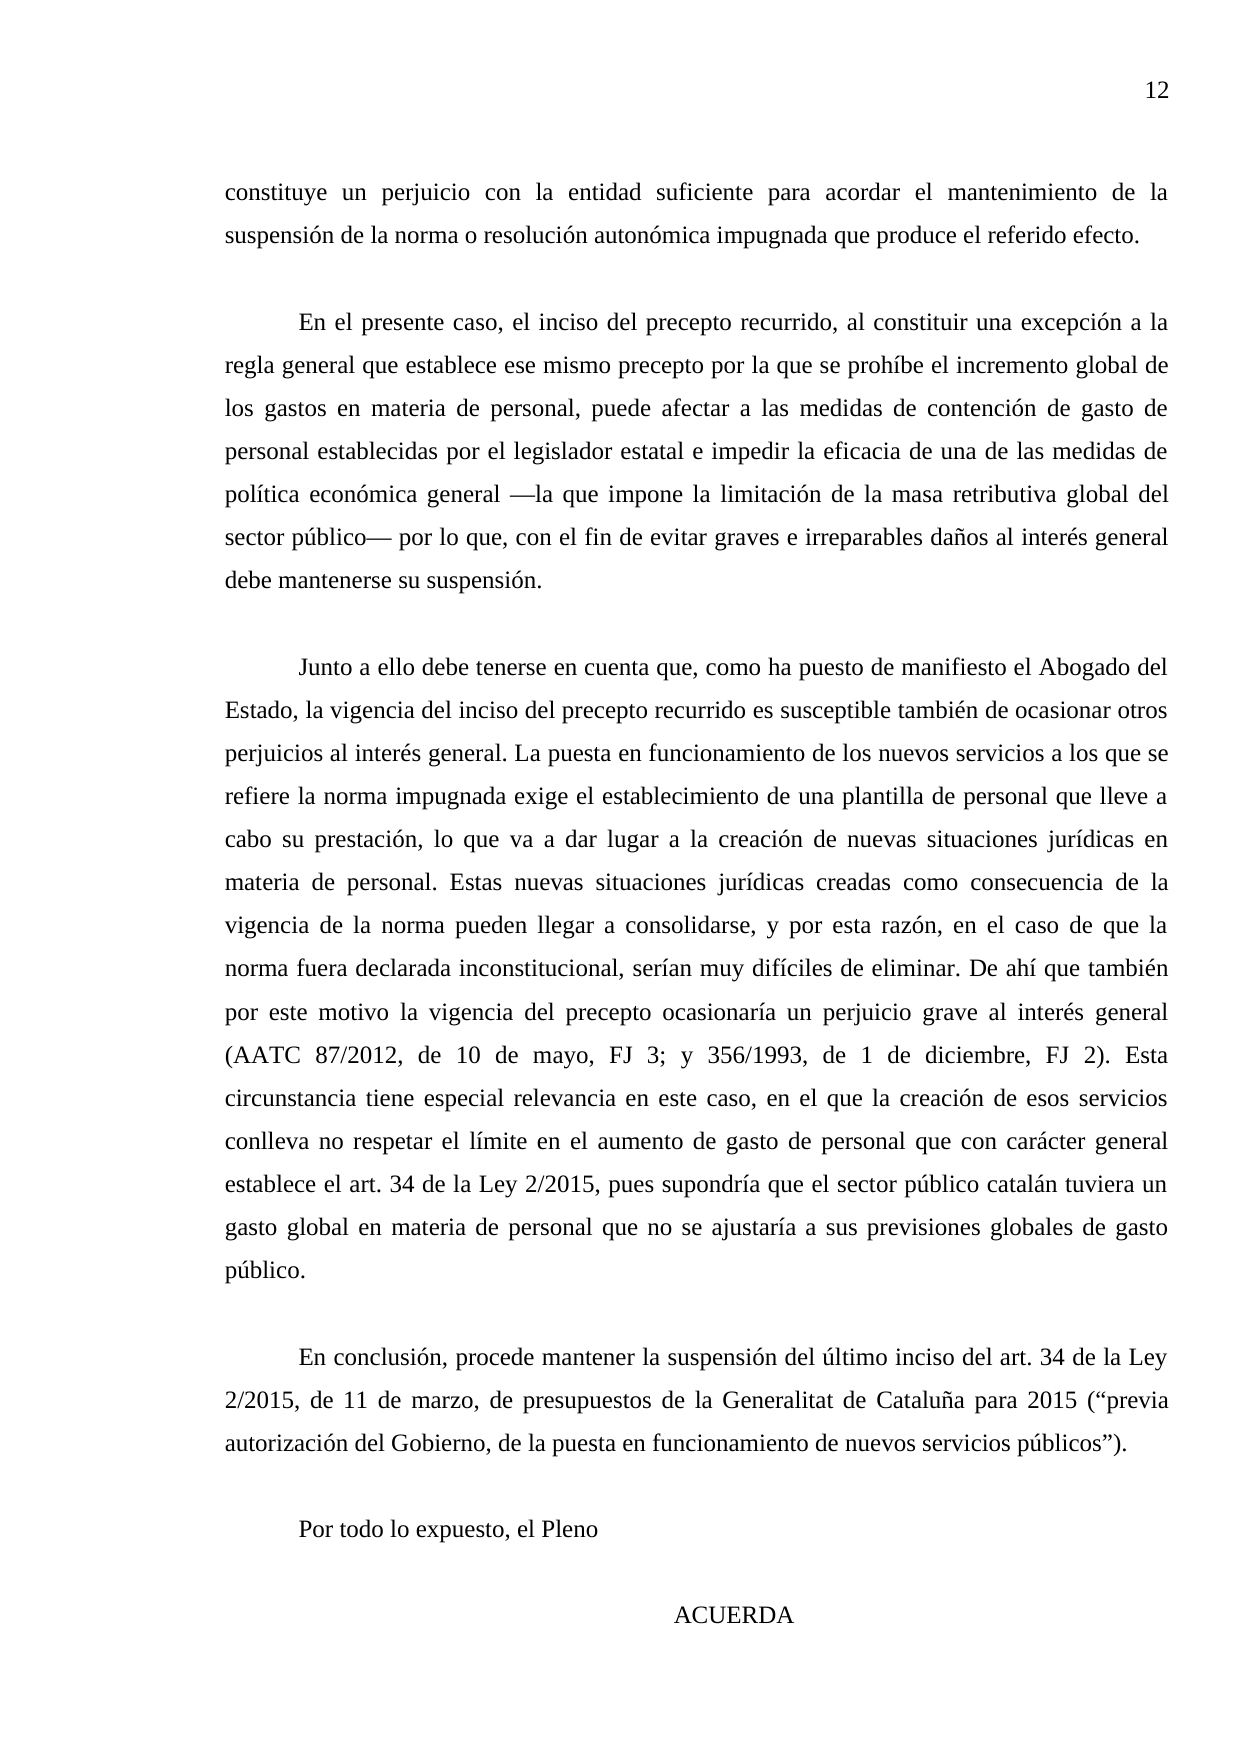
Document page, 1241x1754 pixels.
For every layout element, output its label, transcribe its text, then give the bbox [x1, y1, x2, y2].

text ACUERDA [224, 1600, 1169, 1629]
text Por todo lo expuesto, el Pleno [224, 1514, 1169, 1543]
text En conclusión, procede mantener la suspensión del último inciso del art. 34 de la Ley 2/2015, de 11 de marzo, de presupuestos de la Generalitat de Cataluña para 2015 (“previa autorización del Gobierno, de la puesta en funcionamiento de nuevos servicios públicos”). [224, 1342, 1169, 1457]
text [224, 177, 1169, 249]
text En el presente caso, el inciso del precepto recurrido, al constituir una excepción a la regla general que establece ese mismo precepto por la que se prohíbe el incremento global de los gastos en materia de personal, puede afectar a las medidas de contención de gasto de personal establecidas por el legislador estatal e impedir la eficacia de una de las medidas de política económica general —la que impone la limitación de la masa retributiva global del sector público— por lo que, con el fin de evitar graves e irreparables daños al interés general debe mantenerse su suspensión. [224, 307, 1169, 594]
text Junto a ello debe tenerse en cuenta que, como ha puesto de manifiesto el Abogado del Estado, la vigencia del inciso del precepto recurrido es susceptible también de ocasionar otros perjuicios al interés general. La puesta en funcionamiento de los nuevos servicios a los que se refiere la norma impugnada exige el establecimiento de una plantilla de personal que lleve a cabo su prestación, lo que va a dar lugar a la creación de nuevas situaciones jurídicas en materia de personal. Estas nuevas situaciones jurídicas creadas como consecuencia de la vigencia de la norma pueden llegar a consolidarse, y por esta razón, en el caso de que la norma fuera declarada inconstitucional, serían muy difíciles de eliminar. De ahí que también por este motivo la vigencia del precepto ocasionaría un perjuicio grave al interés general (AATC 87/2012, de 10 de mayo, FJ 3; y 356/1993, de 1 de diciembre, FJ 2). Esta circunstancia tiene especial relevancia en este caso, en el que la creación de esos servicios conlleva no respetar el límite en el aumento de gasto de personal que con carácter general establece el art. 34 de la Ley 2/2015, pues supondría que el sector público catalán tuviera un gasto global en materia de personal que no se ajustaría a sus previsiones globales de gasto público. [224, 652, 1169, 1284]
